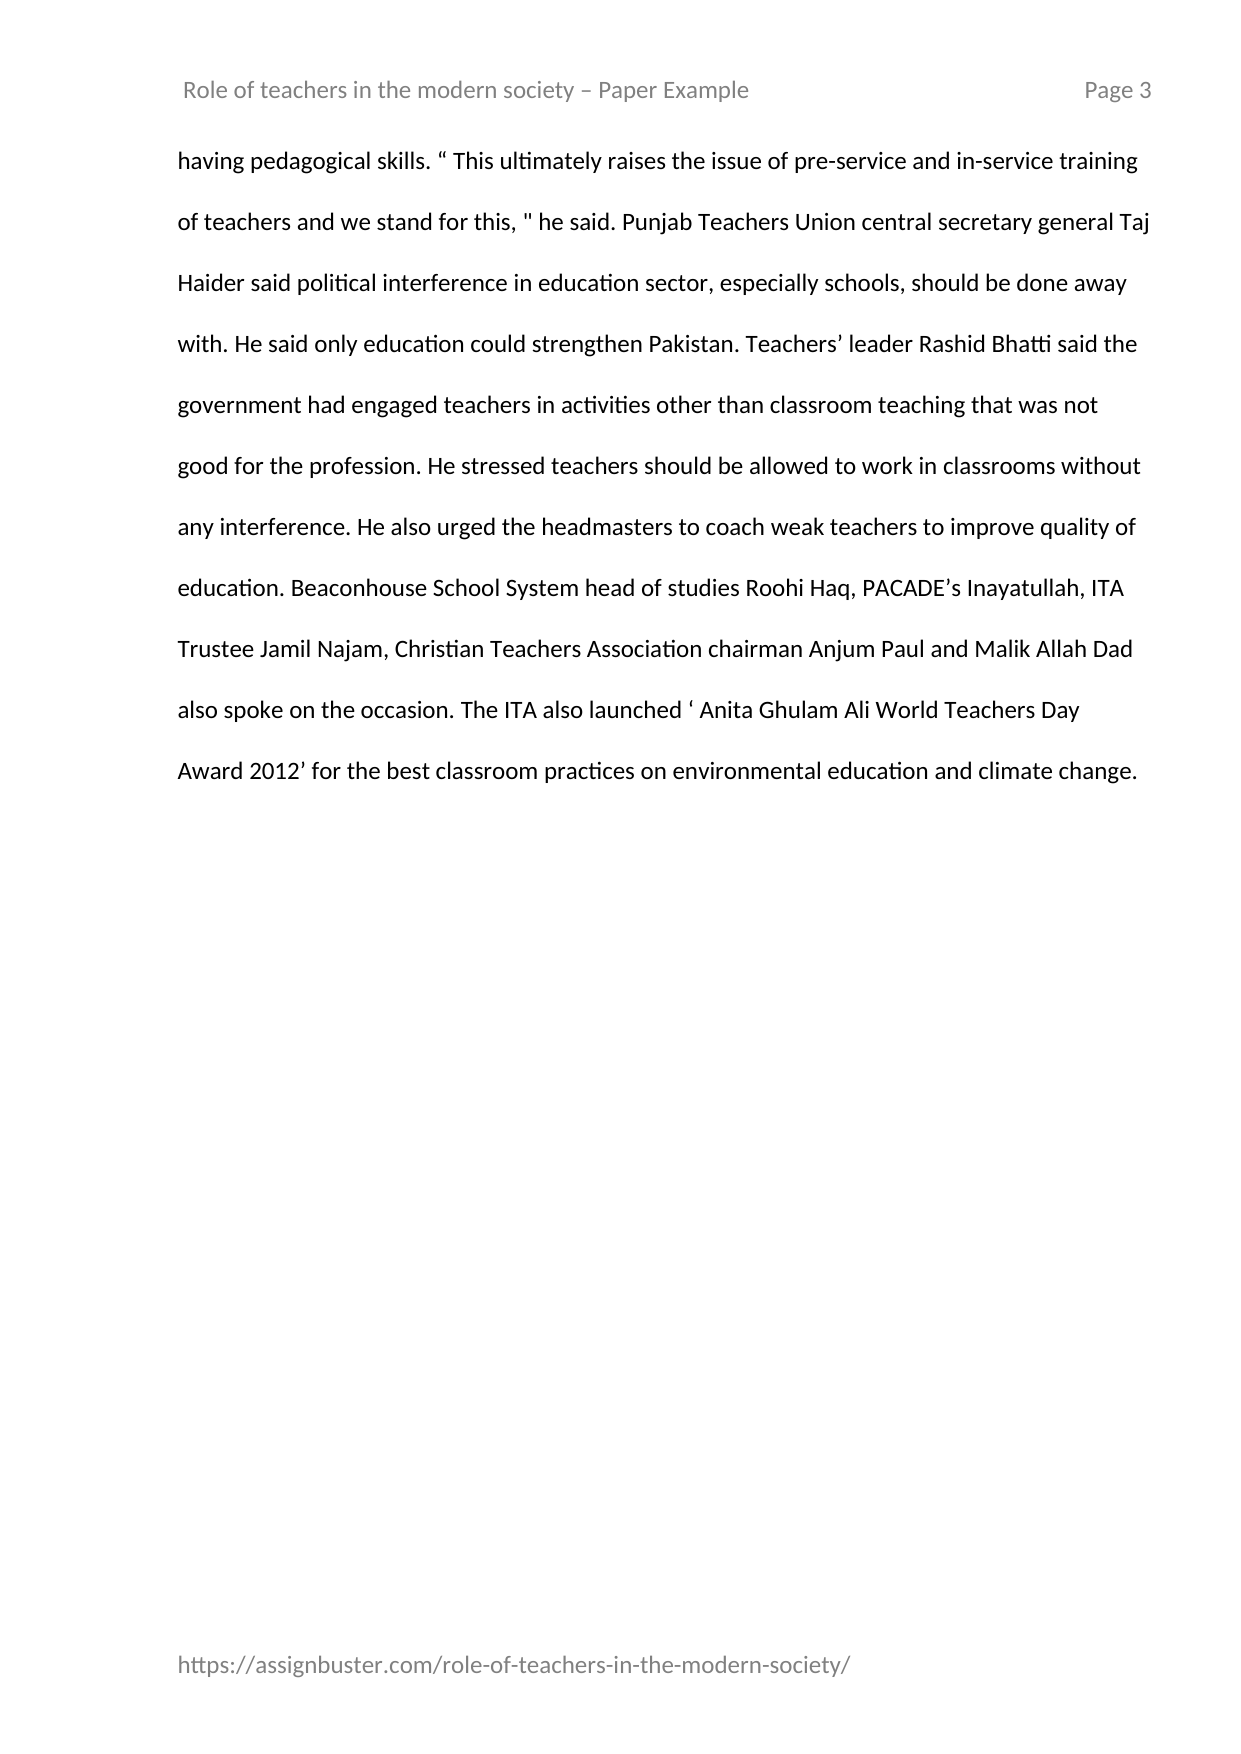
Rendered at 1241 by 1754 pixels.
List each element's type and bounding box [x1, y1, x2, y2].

text [177, 145, 1152, 786]
